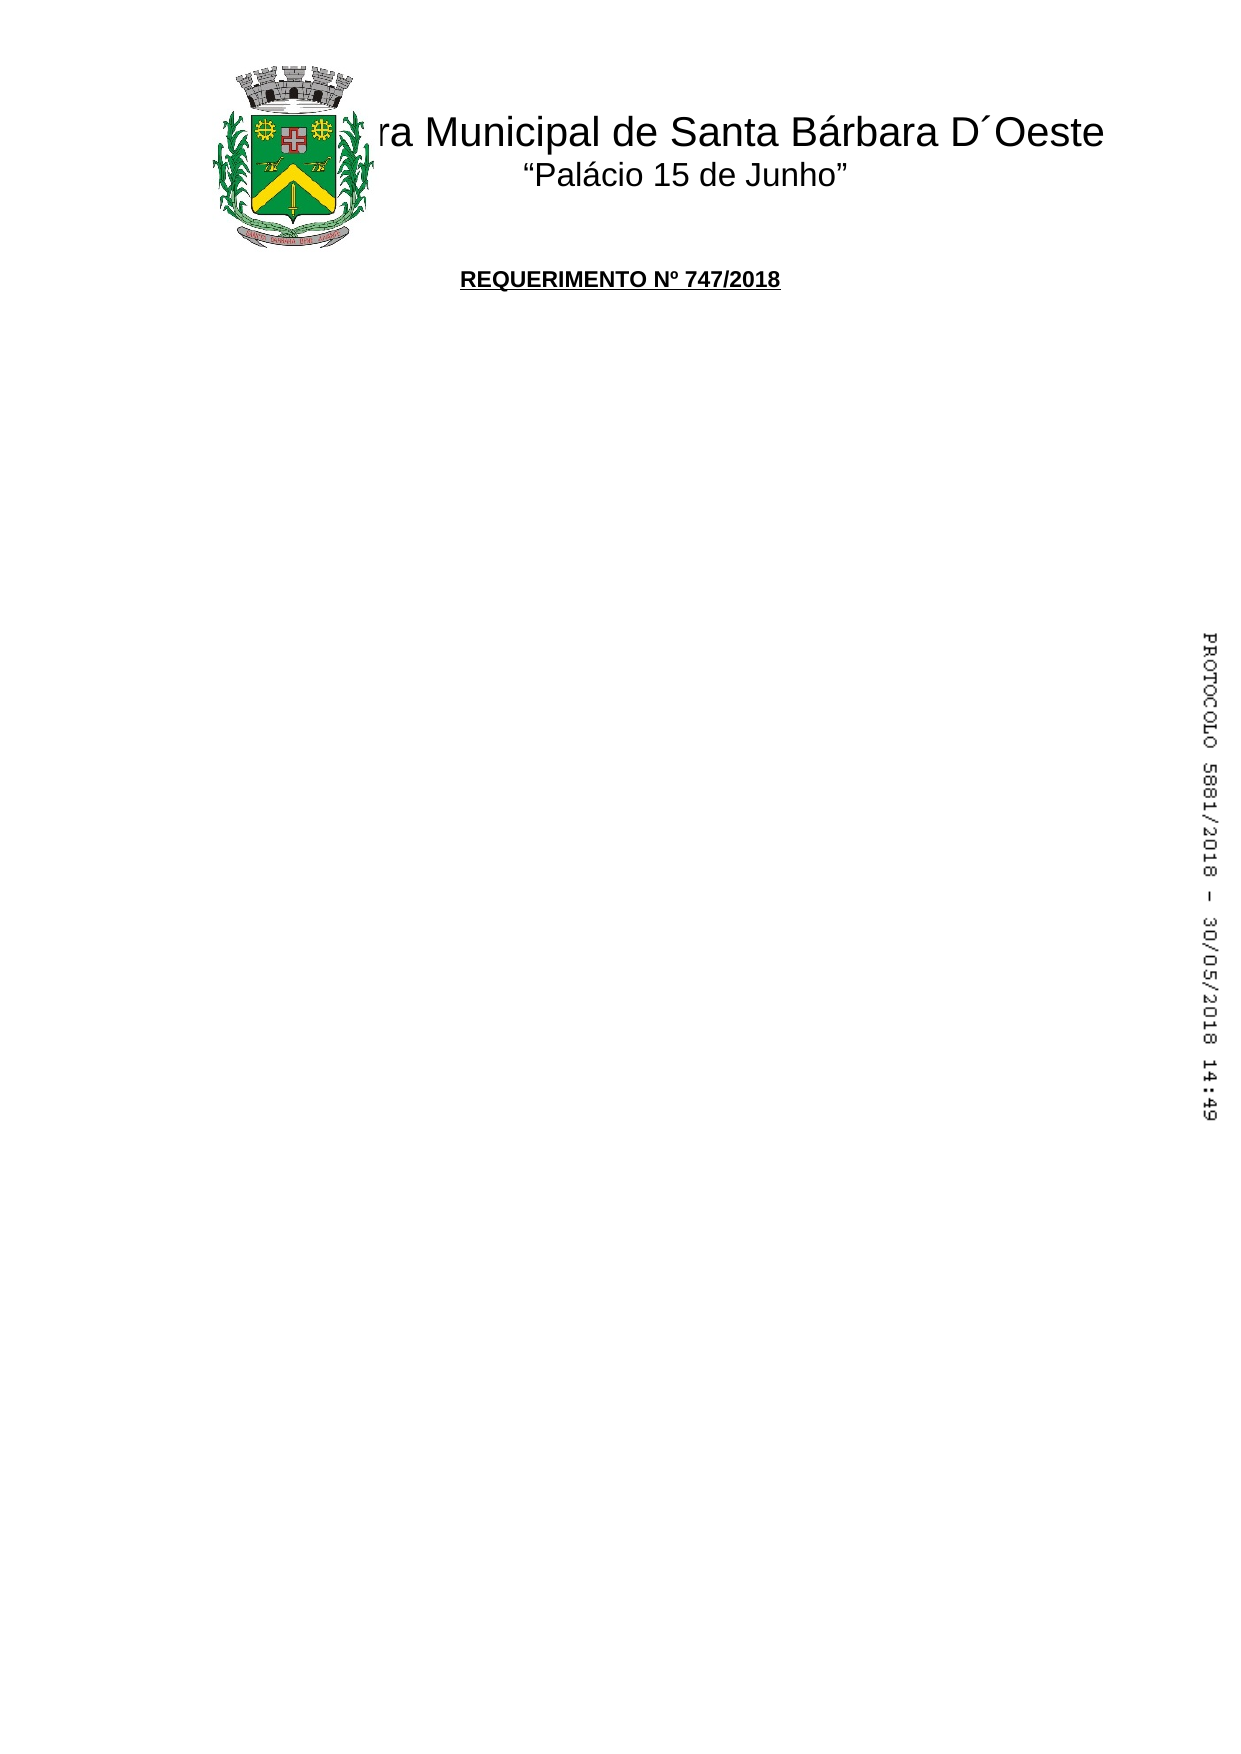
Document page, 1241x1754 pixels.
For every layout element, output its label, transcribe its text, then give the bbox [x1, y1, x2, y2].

picture [212, 66, 381, 255]
picture [1177, 629, 1241, 1125]
title REQUERIMENTO Nº 747/2018 [177, 266, 1063, 292]
